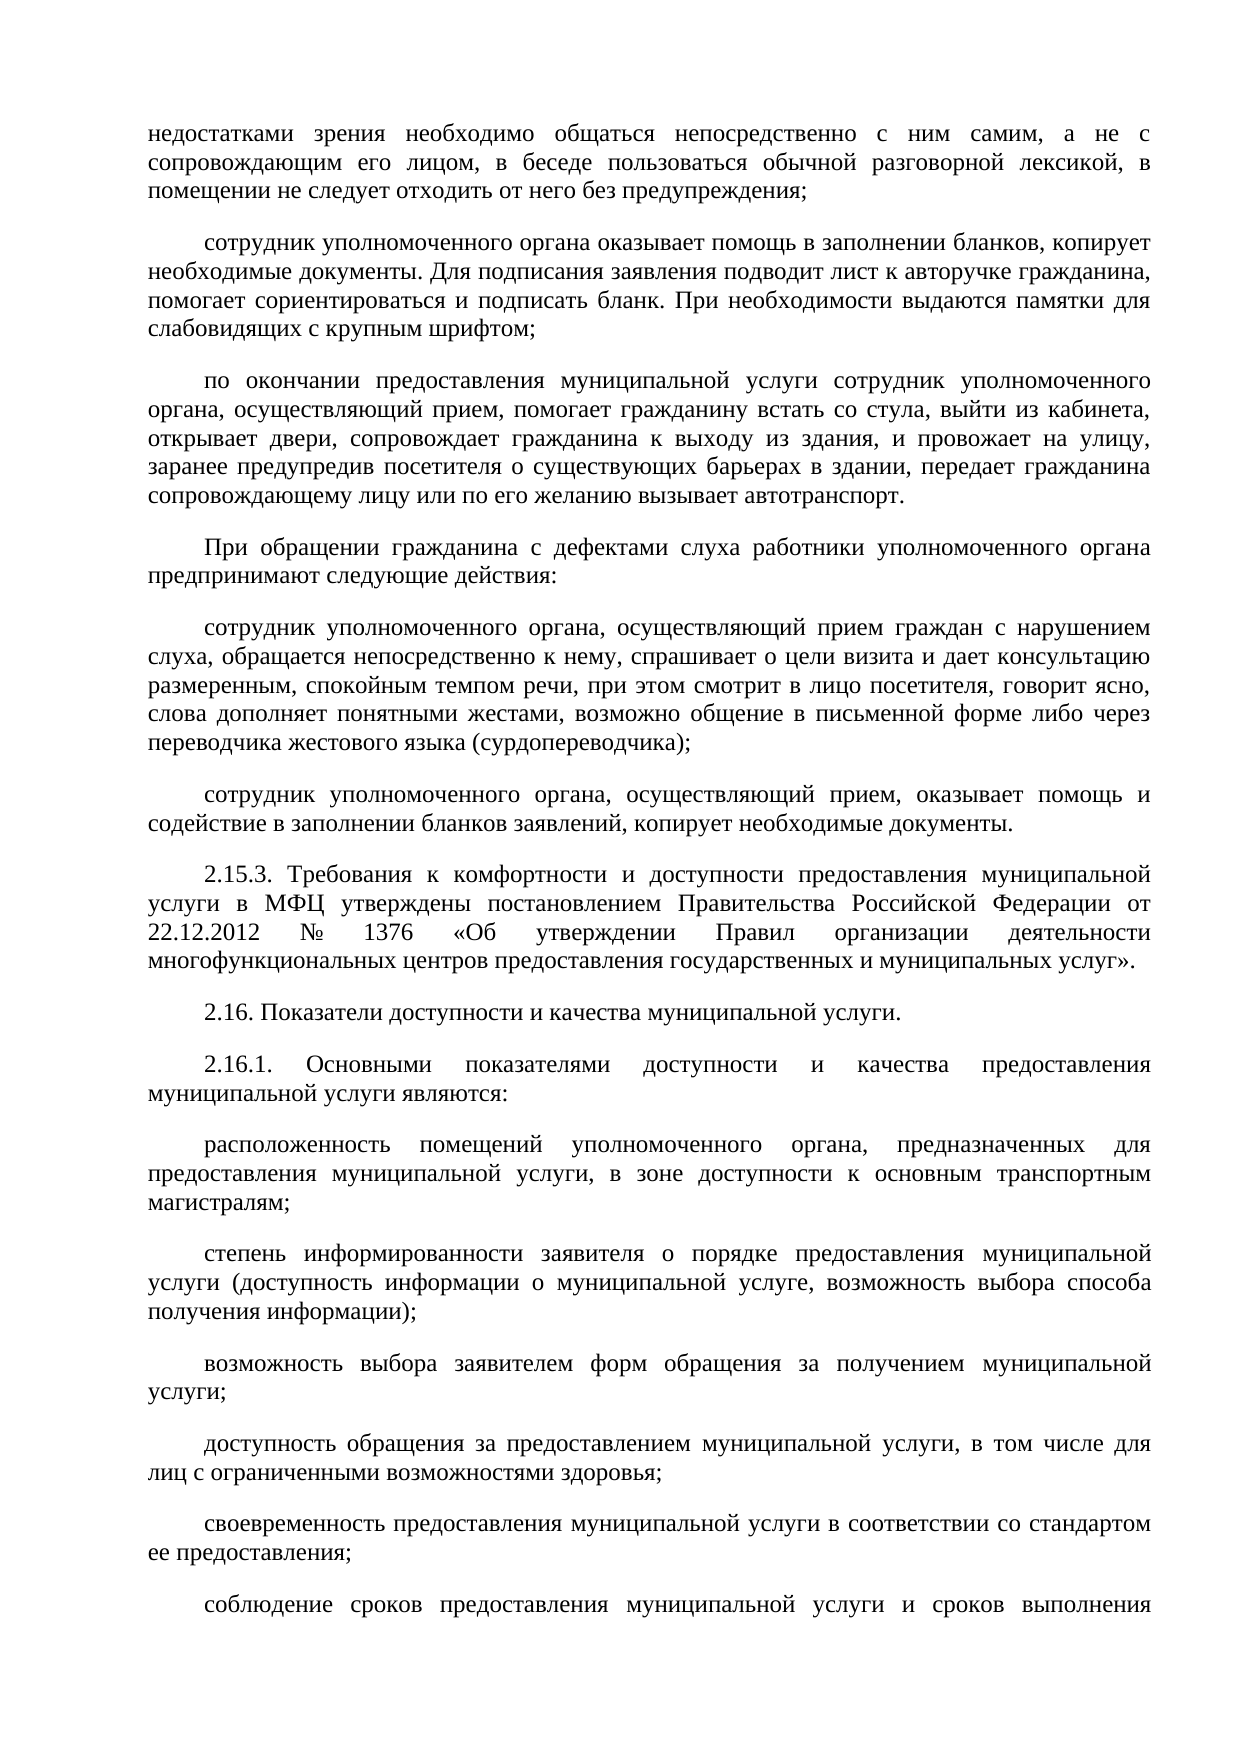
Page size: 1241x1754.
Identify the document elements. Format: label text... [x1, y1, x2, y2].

text При обращении гражданина с дефектами слуха работники уполномоченного органа предпринимают следующие действия: [148, 532, 1152, 589]
text своевременность предоставления муниципальной услуги в соответствии со стандартом ее предоставления; [148, 1508, 1152, 1566]
text степень информированности заявителя о порядке предоставления муниципальной услуги (доступность информации о муниципальной услуге, возможность выбора способа получения информации); [148, 1238, 1152, 1325]
text возможность выбора заявителем форм обращения за получением муниципальной услуги; [148, 1348, 1152, 1405]
text 2.16. Показатели доступности и качества муниципальной услуги. [148, 997, 1152, 1026]
text сотрудник уполномоченного органа, осуществляющий прием граждан с нарушением слуха, обращается непосредственно к нему, спрашивает о цели визита и дает консультацию размеренным, спокойным темпом речи, при этом смотрит в лицо посетителя, говорит ясно, слова дополняет понятными жестами, возможно общение в письменной форме либо через переводчика жестового языка (сурдопереводчика); [148, 612, 1152, 756]
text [148, 118, 1152, 204]
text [148, 1589, 1152, 1618]
text сотрудник уполномоченного органа, осуществляющий прием, оказывает помощь и содействие в заполнении бланков заявлений, копирует необходимые документы. [148, 779, 1152, 836]
text расположенность помещений уполномоченного органа, предназначенных для предоставления муниципальной услуги, в зоне доступности к основным транспортным магистралям; [148, 1129, 1152, 1216]
text по окончании предоставления муниципальной услуги сотрудник уполномоченного органа, осуществляющий прием, помогает гражданину встать со стула, выйти из кабинета, открывает двери, сопровождает гражданина к выходу из здания, и провожает на улицу, заранее предупредив посетителя о существующих барьерах в здании, передает гражданина сопровождающему лицу или по его желанию вызывает автотранспорт. [148, 365, 1152, 509]
text 2.16.1. Основными показателями доступности и качества предоставления муниципальной услуги являются: [148, 1049, 1152, 1106]
text сотрудник уполномоченного органа оказывает помощь в заполнении бланков, копирует необходимые документы. Для подписания заявления подводит лист к авторучке гражданина, помогает сориентироваться и подписать бланк. При необходимости выдаются памятки для слабовидящих с крупным шрифтом; [148, 227, 1152, 342]
text доступность обращения за предоставлением муниципальной услуги, в том числе для лиц с ограниченными возможностями здоровья; [148, 1428, 1152, 1486]
text 2.15.3. Требования к комфортности и доступности предоставления муниципальной услуги в МФЦ утверждены постановлением Правительства Российской Федерации от 22.12.2012 № 1376 «Об утверждении Правил организации деятельности многофункциональных центров предоставления государственных и муниципальных услуг». [148, 859, 1152, 974]
